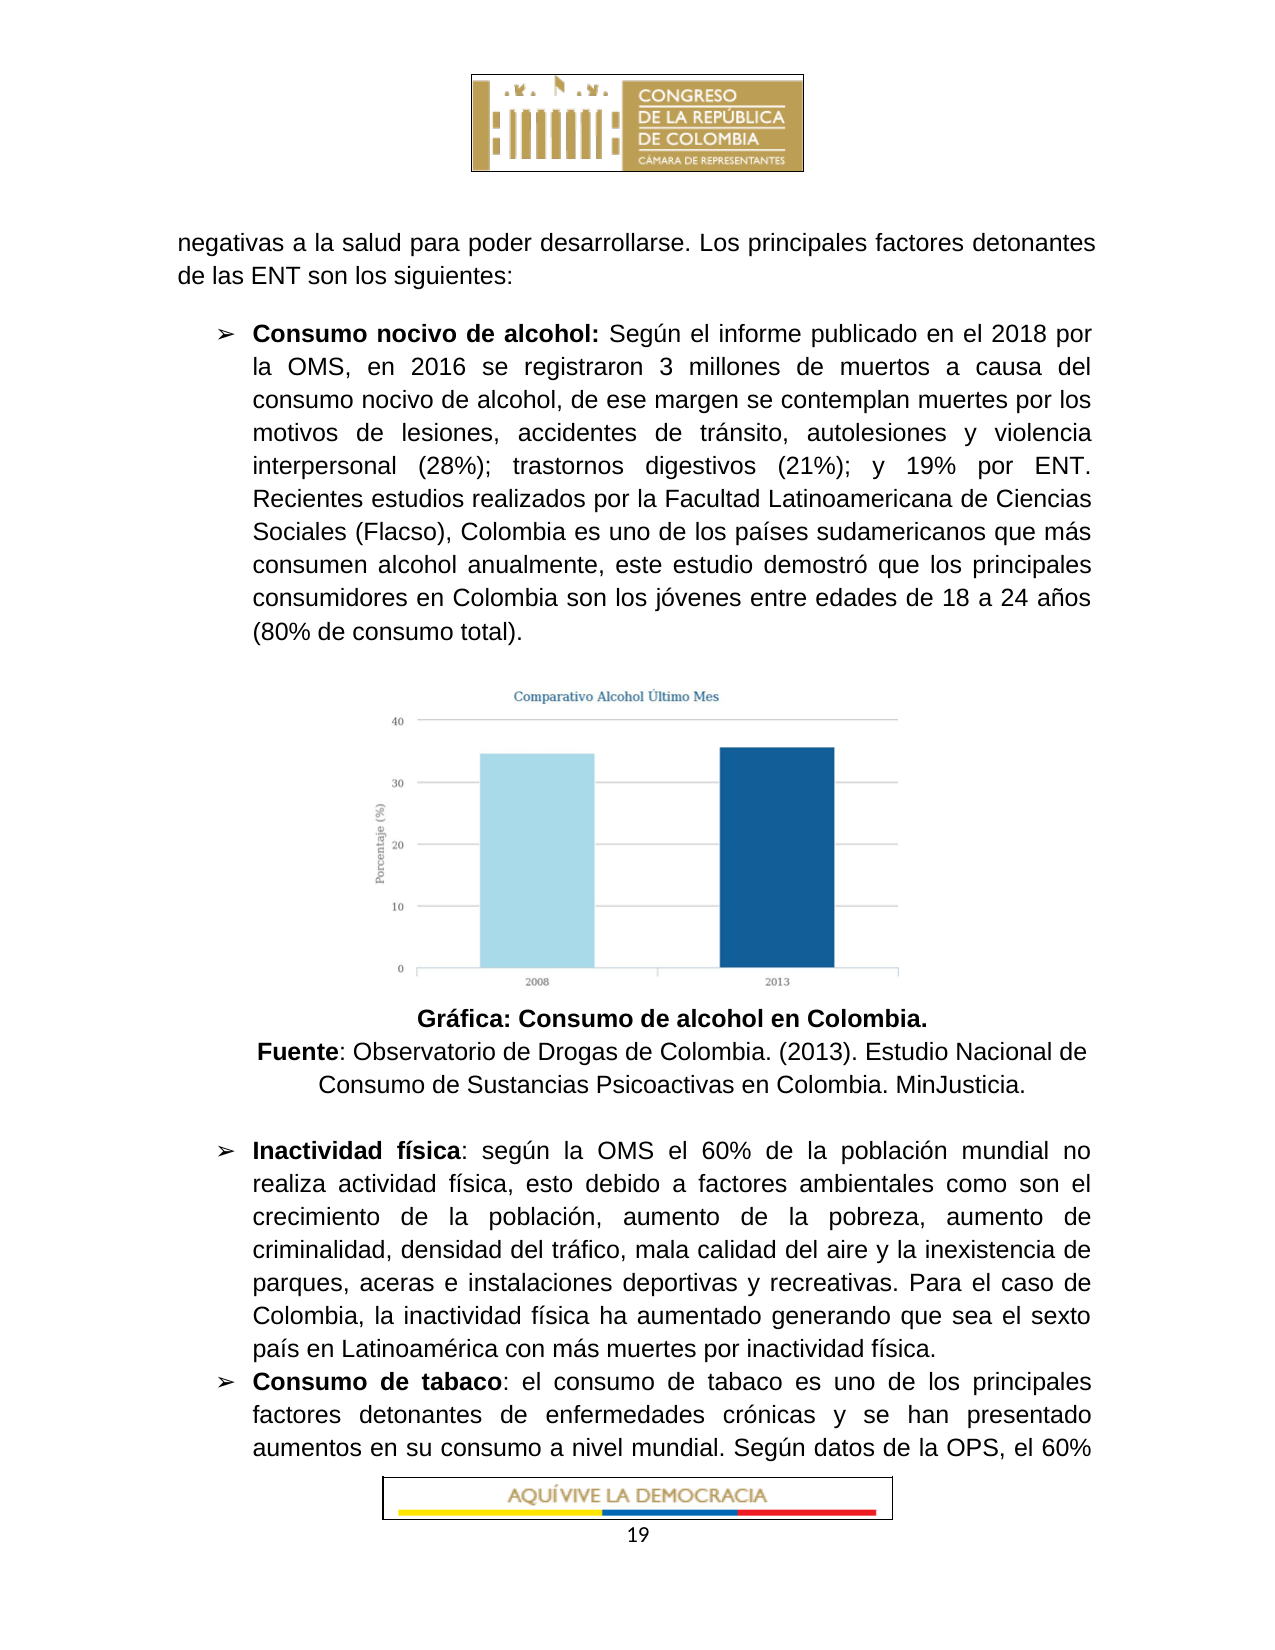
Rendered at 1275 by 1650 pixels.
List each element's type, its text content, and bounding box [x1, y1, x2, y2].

picture [362, 682, 907, 1000]
text Gráfica: Consumo de alcohol en Colombia. [252, 1004, 1093, 1032]
picture [384, 1478, 892, 1519]
list Consumo nocivo de alcohol: Según el informe publicado en el 2018 por la OMS, en 2016 se registraron 3 millones de muertos a causa del consumo nocivo de alcohol, de ese margen se contemplan muertes por los motivos de lesiones, accidentes de tránsito, autolesiones y violencia interpersonal (28%); trastornos digestivos (21%); y 19% por ENT. Recientes estudios realizados por la Facultad Latinoamericana de Ciencias Sociales (Flacso), Colombia es uno de los países sudamericanos que más consumen alcohol anualmente, este estudio demostró que los principales consumidores en Colombia son los jóvenes entre edades de 18 a 24 años (80% de consumo total). [215, 319, 1093, 645]
picture [472, 75, 803, 171]
list Inactividad física: según la OMS el 60% de la población mundial no realiza actividad física, esto debido a factores ambientales como son el crecimiento de la población, aumento de la pobreza, aumento de criminalidad, densidad del tráfico, mala calidad del aire y la inexistencia de parques, aceras e instalaciones deportivas y recreativas. Para el caso de Colombia, la inactividad física ha aumentado generando que sea el sexto país en Latinoamérica con más muertes por inactividad física. [215, 1136, 1093, 1363]
text Fuente: Observatorio de Drogas de Colombia. (2013). Estudio Nacional de Consumo de Sustancias Psicoactivas en Colombia. MinJusticia. [252, 1037, 1093, 1098]
